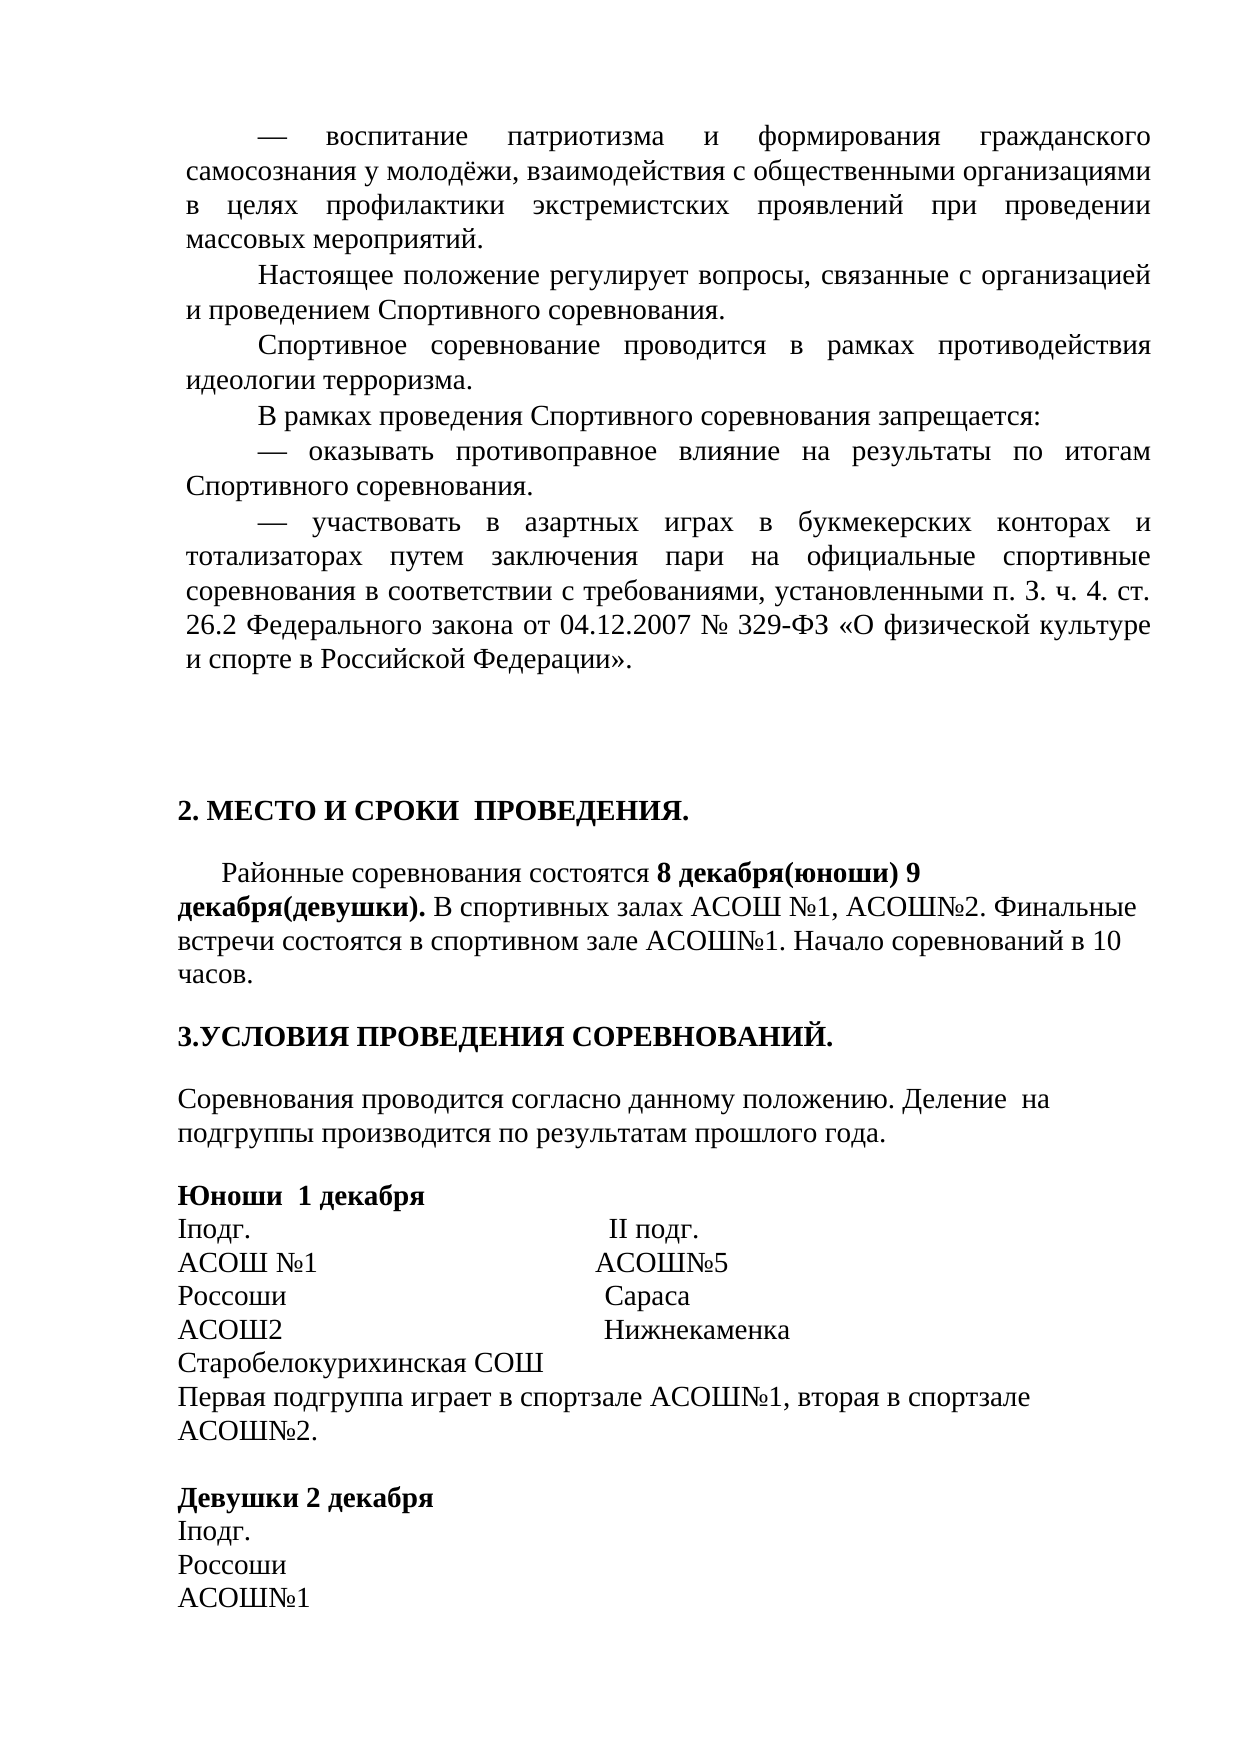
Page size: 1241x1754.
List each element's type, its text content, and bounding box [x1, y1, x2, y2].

text Iподг. [177, 1513, 1152, 1547]
text — оказывать противоправное влияние на результаты по итогам Спортивного соревнования. [186, 433, 1152, 501]
text Настоящее положение регулирует вопросы, связанные с организацией и проведением Спортивного соревнования. [186, 257, 1152, 325]
text Соревнования проводится согласно данному положению. Деление на подгруппы производится по результатам прошлого года. [177, 1082, 1152, 1149]
text АСОШ №1 АСОШ№5 [177, 1245, 1152, 1278]
text 2. МЕСТО И СРОКИ ПРОВЕДЕНИЯ. [177, 793, 1152, 826]
text 3.УСЛОВИЯ ПРОВЕДЕНИЯ СОРЕВНОВАНИЙ. [177, 1019, 1152, 1052]
text Районные соревнования состоятся 8 декабря(юноши) 9 декабря(девушки). В спортивных залах АСОШ №1, АСОШ№2. Финальные встречи состоятся в спортивном зале АСОШ№1. Начало соревнований в 10 часов. [177, 856, 1152, 990]
text Россоши Сараса [177, 1278, 1152, 1312]
text Iподг. II подг. [177, 1211, 1152, 1245]
text — воспитание патриотизма и формирования гражданского самосознания у молодёжи, взаимодействия с общественными организациями в целях профилактики экстремистских проявлений при проведении массовых мероприятий. [186, 118, 1152, 255]
text В рамках проведения Спортивного соревнования запрещается: [257, 398, 1152, 431]
text Девушки 2 декабря [177, 1480, 1152, 1513]
text Старобелокурихинская СОШ [177, 1346, 1152, 1379]
text АСОШ2 Нижнекаменка [177, 1312, 1152, 1346]
text Первая подгруппа играет в спортзале АСОШ№1, вторая в спортзале АСОШ№2. [177, 1379, 1152, 1446]
text Россоши [177, 1547, 1152, 1580]
text Юноши 1 декабря [177, 1178, 1152, 1211]
text — участвовать в азартных играх в букмекерских конторах и тотализаторах путем заключения пари на официальные спортивные соревнования в соответствии с требованиями, установленными п. З. ч. 4. ст. 26.2 Федерального закона от 04.12.2007 № 329-ФЗ «О физической культуре и спорте в Российской Федерации». [186, 504, 1152, 675]
text Спортивное соревнование проводится в рамках противодействия идеологии терроризма. [186, 327, 1152, 396]
text АСОШ№1 [177, 1580, 1152, 1614]
